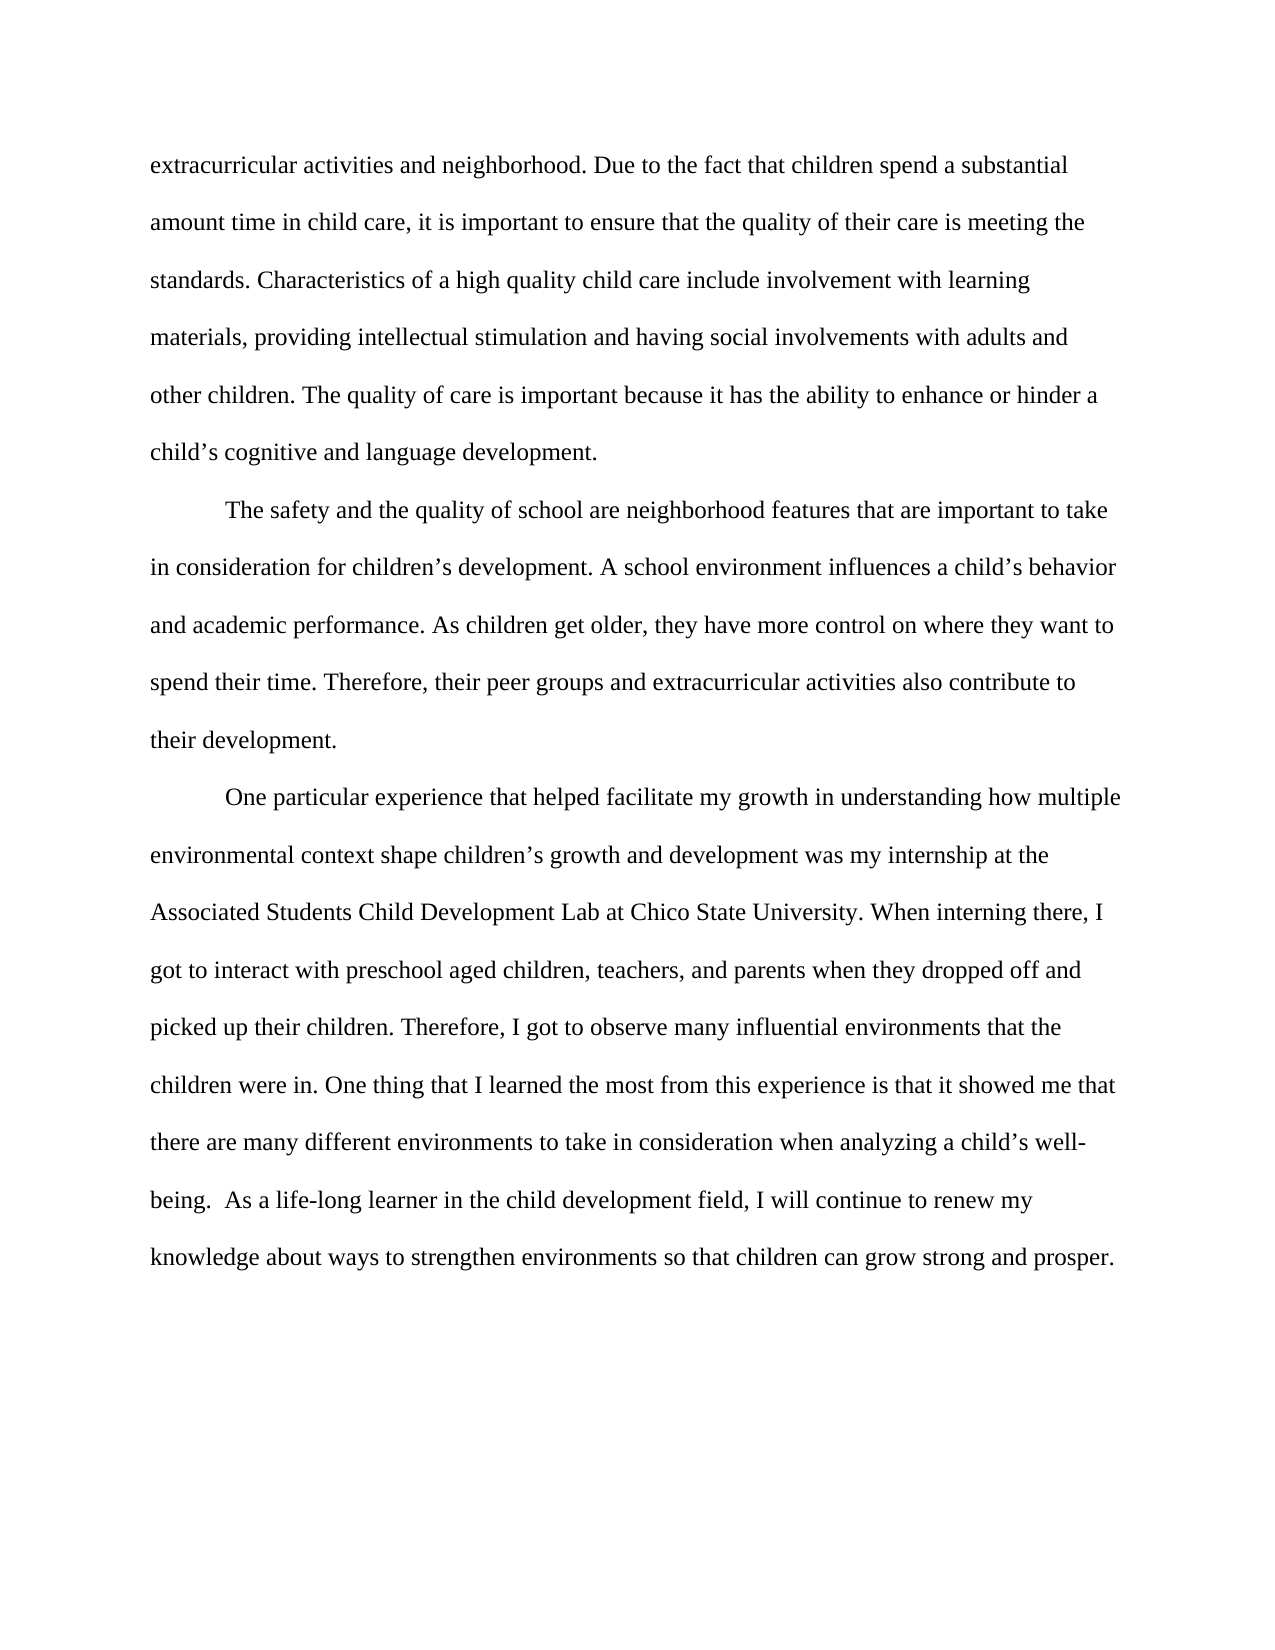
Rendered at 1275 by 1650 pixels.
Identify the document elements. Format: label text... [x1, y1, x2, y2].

text One particular experience that helped facilitate my growth in understanding how multiple environmental context shape children’s growth and development was my internship at the Associated Students Child Development Lab at Chico State University. When interning there, I got to interact with preschool aged children, teachers, and parents when they dropped off and picked up their children. Therefore, I got to observe many influential environments that the children were in. One thing that I learned the most from this experience is that it showed me that there are many different environments to take in consideration when analyzing a child’s well-being. As a life-long learner in the child development field, I will continue to renew my knowledge about ways to strengthen environments so that children can grow strong and prosper. [150, 782, 1125, 1271]
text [150, 150, 1125, 466]
text The safety and the quality of school are neighborhood features that are important to take in consideration for children’s development. A school environment influences a child’s behavior and academic performance. As children get older, they have more control on where they want to spend their time. Therefore, their peer groups and extracurricular activities also contribute to their development. [150, 495, 1125, 754]
